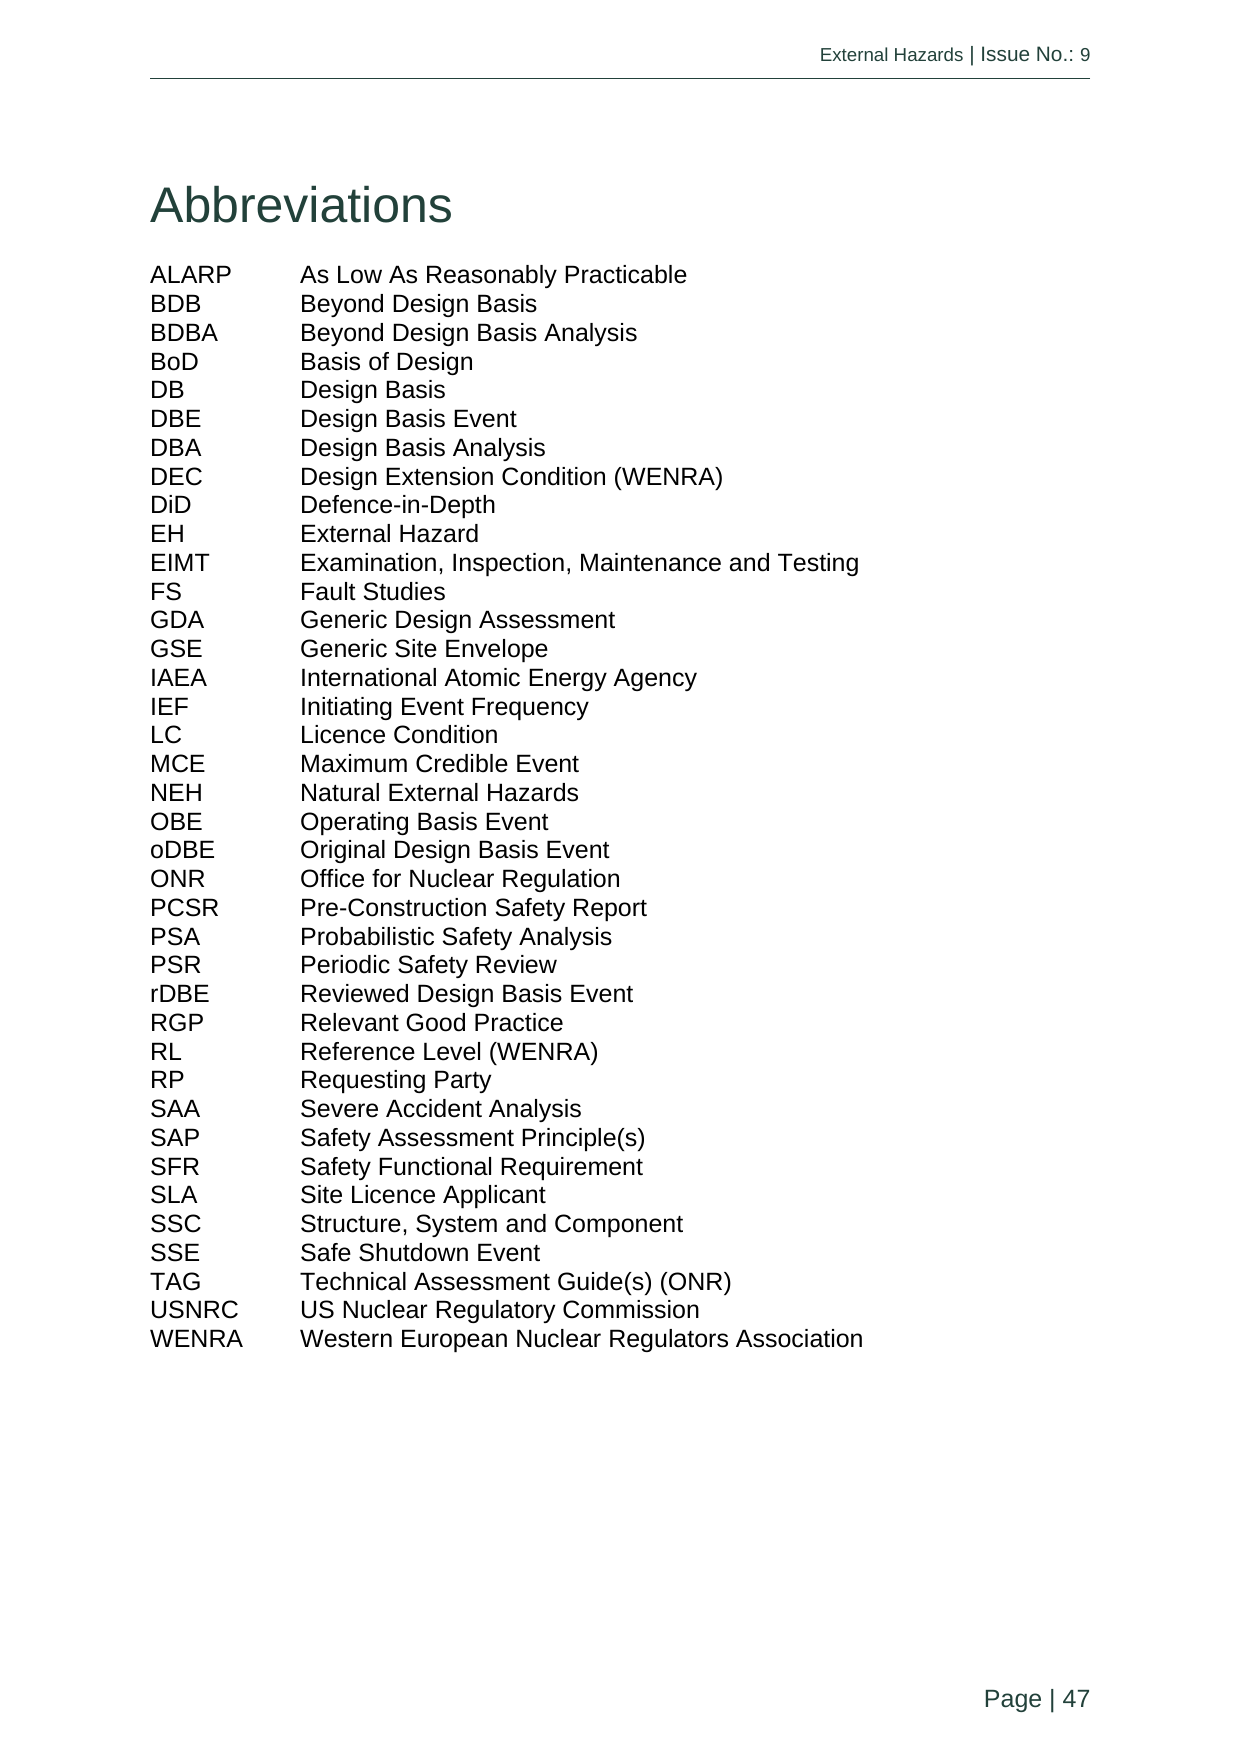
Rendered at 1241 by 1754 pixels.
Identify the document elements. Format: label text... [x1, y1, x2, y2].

text DiD Defence-in-Depth [150, 490, 1090, 519]
text oDBE Original Design Basis Event [150, 835, 1090, 864]
text LC Licence Condition [150, 720, 1090, 749]
text USNRC US Nuclear Regulatory Commission [150, 1295, 1090, 1324]
text BDB Beyond Design Basis [150, 289, 1090, 318]
text PSA Probabilistic Safety Analysis [150, 922, 1090, 950]
text GSE Generic Site Envelope [150, 634, 1090, 663]
text SSC Structure, System and Component [150, 1209, 1090, 1238]
text SSE Safe Shutdown Event [150, 1238, 1090, 1267]
text EH External Hazard [150, 519, 1090, 548]
text PCSR Pre-Construction Safety Report [150, 893, 1090, 922]
text RGP Relevant Good Practice [150, 1008, 1090, 1037]
text DBA Design Basis Analysis [150, 433, 1090, 462]
text RP Requesting Party [150, 1065, 1090, 1094]
text PSR Periodic Safety Review [150, 950, 1090, 979]
text NEH Natural External Hazards [150, 778, 1090, 807]
text rDBE Reviewed Design Basis Event [150, 979, 1090, 1008]
text SAA Severe Accident Analysis [150, 1094, 1090, 1123]
text MCE Maximum Credible Event [150, 749, 1090, 778]
text IEF Initiating Event Frequency [150, 692, 1090, 720]
text SFR Safety Functional Requirement [150, 1152, 1090, 1180]
text SAP Safety Assessment Principle(s) [150, 1123, 1090, 1152]
text DEC Design Extension Condition (WENRA) [150, 462, 1090, 490]
text GDA Generic Design Assessment [150, 605, 1090, 634]
text FS Fault Studies [150, 577, 1090, 605]
text DBE Design Basis Event [150, 404, 1090, 433]
text DB Design Basis [150, 375, 1090, 404]
text OBE Operating Basis Event [150, 807, 1090, 835]
text IAEA International Atomic Energy Agency [150, 663, 1090, 692]
text SLA Site Licence Applicant [150, 1180, 1090, 1209]
text RL Reference Level (WENRA) [150, 1037, 1090, 1065]
subtitle Abbreviations [150, 175, 1090, 232]
text ALARP As Low As Reasonably Practicable [150, 260, 1090, 289]
text WENRA Western European Nuclear Regulators Association [150, 1324, 1090, 1353]
text ONR Office for Nuclear Regulation [150, 864, 1090, 893]
text BDBA Beyond Design Basis Analysis [150, 318, 1090, 347]
text TAG Technical Assessment Guide(s) (ONR) [150, 1267, 1090, 1295]
text BoD Basis of Design [150, 347, 1090, 375]
text EIMT Examination, Inspection, Maintenance and Testing [150, 548, 1090, 577]
